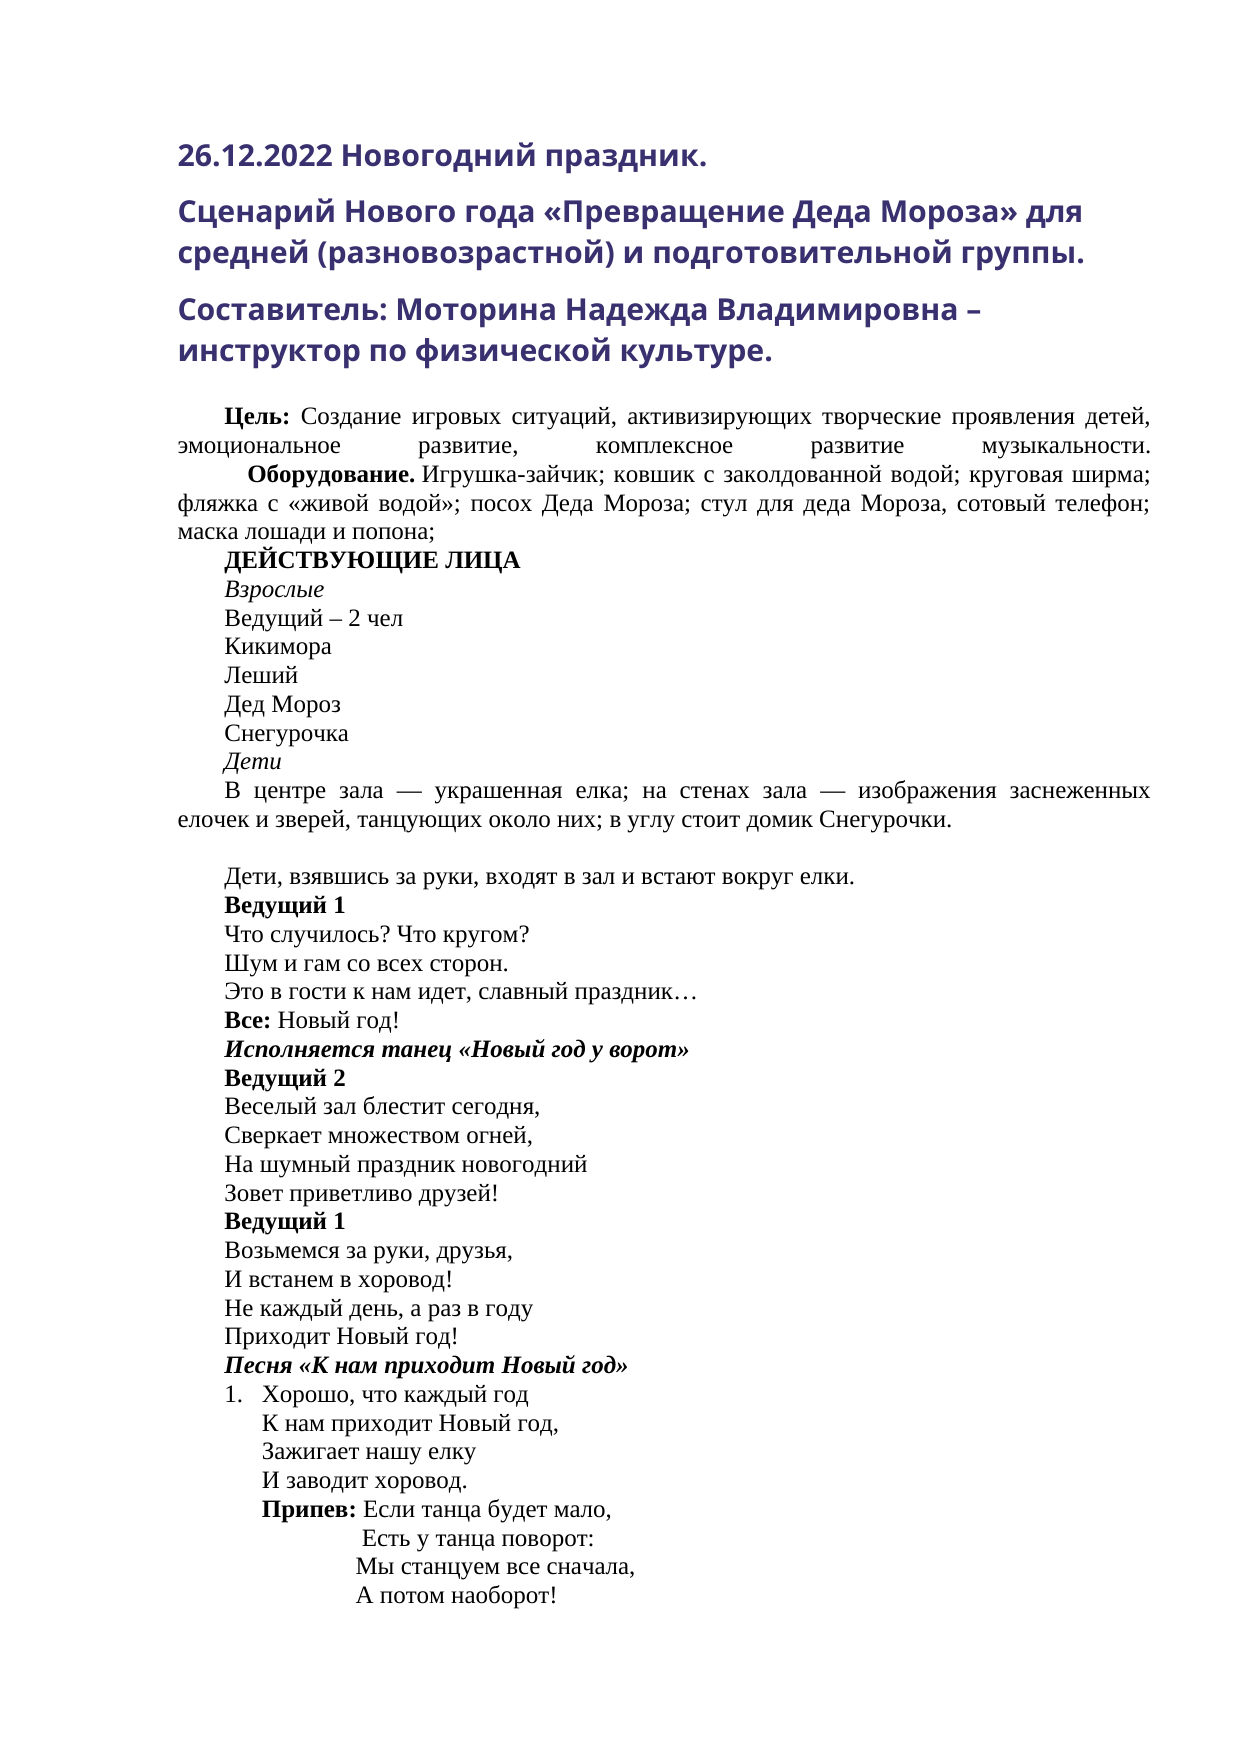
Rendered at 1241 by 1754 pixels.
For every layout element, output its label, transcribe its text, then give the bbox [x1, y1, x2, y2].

text Ведущий 1 [177, 890, 1152, 919]
text Ведущий – 2 чел [177, 603, 1152, 631]
text В центре зала — украшенная елка; на стенах зала — изображения заснеженных елочек и зверей, танцующих около них; в углу стоит домик Снегурочки. [177, 775, 1152, 833]
list Мы станцуем все сначала, [262, 1551, 1152, 1580]
text И встанем в хоровод! [177, 1264, 1152, 1293]
text Все: Новый год! [177, 1005, 1152, 1034]
text Сценарий Нового года «Превращение Деда Мороза» для средней (разновозрастной) и подготовительной группы. [177, 191, 1152, 273]
text Это в гости к нам идет, славный праздник… [177, 976, 1152, 1005]
text Снегурочка [177, 718, 1152, 746]
list Есть у танца поворот: [262, 1523, 1152, 1551]
text Ведущий 1 [177, 1206, 1152, 1235]
text Составитель: Моторина Надежда Владимировна – инструктор по физической культуре. [177, 288, 1152, 371]
text Что случилось? Что кругом? [177, 919, 1152, 948]
text Шум и гам со всех сторон. [177, 948, 1152, 976]
list А потом наоборот! [262, 1580, 1152, 1609]
list И заводит хоровод. [262, 1465, 1152, 1494]
list Хорошо, что каждый год [224, 1379, 1152, 1408]
text Дети [177, 746, 1152, 775]
text Дед Мороз [177, 689, 1152, 718]
text Возьмемся за руки, друзья, [177, 1235, 1152, 1264]
text Приходит Новый год! [177, 1321, 1152, 1350]
list Зажигает нашу елку [262, 1436, 1152, 1465]
list К нам приходит Новый год, [262, 1408, 1152, 1436]
text 26.12.2022 Новогодний праздник. [177, 134, 1152, 175]
list Припев: Если танца будет мало, [262, 1494, 1152, 1523]
text Веселый зал блестит сегодня, [177, 1091, 1152, 1120]
text Взрослые [177, 574, 1152, 603]
text Цель: Создание игровых ситуаций, активизирующих творческие проявления детей, эмоциональное развитие, комплексное развитие музыкальности. Оборудование. Игрушка-зайчик; ковшик с заколдованной водой; круговая ширма; фляжка с «живой водой»; посох Деда Мороза; стул для деда Мороза, сотовый телефон; маска лошади и попона; [177, 401, 1152, 545]
text Леший [177, 660, 1152, 689]
text Ведущий 2 [177, 1063, 1152, 1091]
text Дети, взявшись за руки, входят в зал и встают вокруг елки. [177, 861, 1152, 890]
text ДЕЙСТВУЮЩИЕ ЛИЦА [177, 545, 1152, 574]
text На шумный праздник новогодний [177, 1149, 1152, 1178]
text Зовет приветливо друзей! [177, 1178, 1152, 1206]
text Песня «К нам приходит Новый год» [177, 1350, 1152, 1379]
text Не каждый день, а раз в году [177, 1293, 1152, 1321]
text Кикимора [177, 631, 1152, 660]
text Сверкает множеством огней, [177, 1120, 1152, 1149]
text Исполняется танец «Новый год у ворот» [177, 1034, 1152, 1063]
